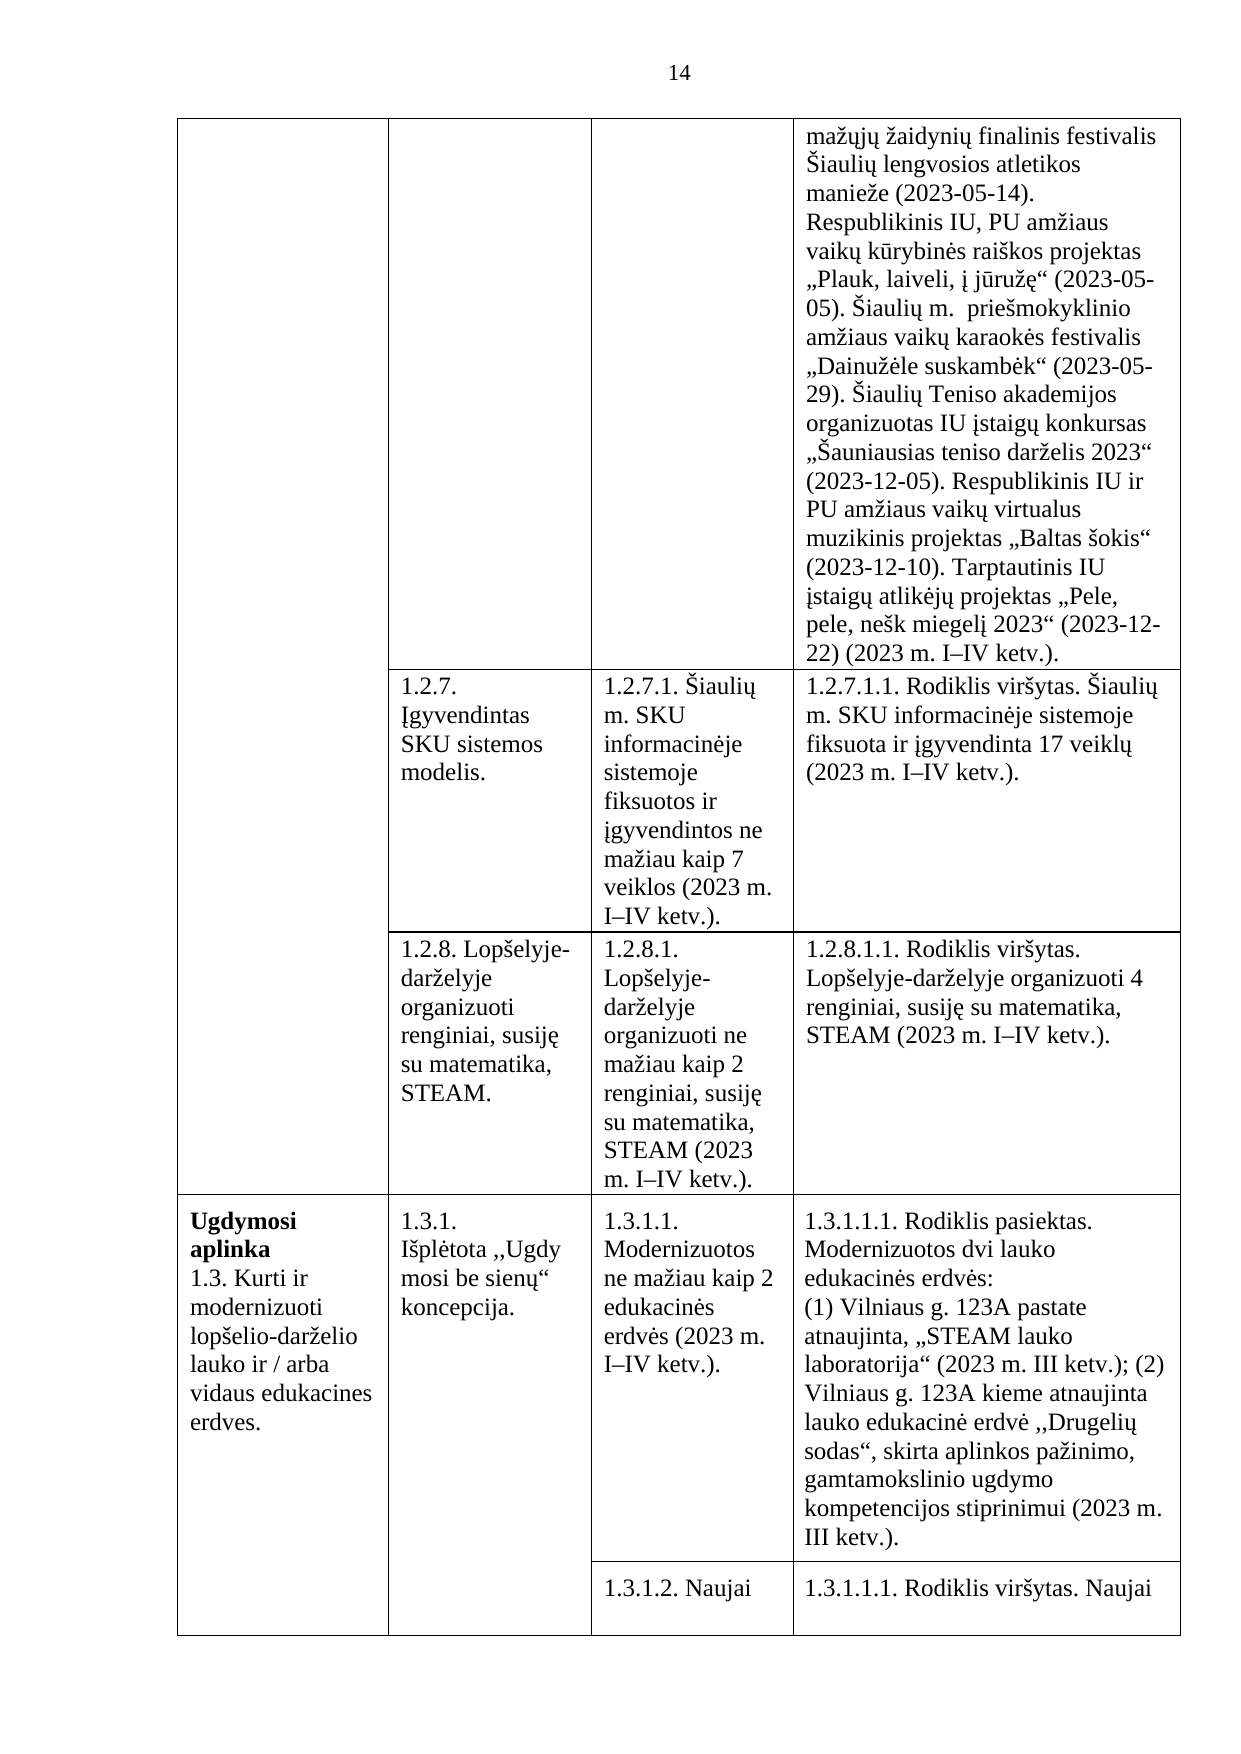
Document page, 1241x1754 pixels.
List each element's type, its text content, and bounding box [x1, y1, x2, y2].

table_cell 1.2.7. Įgyvendintas SKU sistemos modelis. [389, 670, 591, 931]
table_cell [592, 119, 793, 668]
table_cell 1.2.7.1. Šiaulių m. SKU informacinėje sistemoje fiksuotos ir įgyvendintos ne mažiau kaip 7 veiklos (2023 m. I–IV ketv.). [592, 670, 793, 931]
table_cell 1.2.8.1.1. Rodiklis viršytas. Lopšelyje-darželyje organizuoti 4 renginiai, susiję su matematika, STEAM (2023 m. I–IV ketv.). [794, 933, 1180, 1194]
table_cell 1.3.1. Išplėtota ,,Ugdymosi be sienų“ koncepcija. [389, 1195, 591, 1635]
table_cell 1.2.8. Lopšelyje-darželyje organizuoti renginiai, susiję su matematika, STEAM. [389, 933, 591, 1194]
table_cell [592, 1562, 793, 1635]
table_cell 1.3.1.1. Modernizuotos ne mažiau kaip 2 edukacinės erdvės (2023 m. I–IV ketv.). [592, 1195, 793, 1561]
table_cell 1.2.8.1. Lopšelyje-darželyje organizuoti ne mažiau kaip 2 renginiai, susiję su matematika, STEAM (2023 m. I–IV ketv.). [592, 933, 793, 1194]
table_cell Ugdymosi aplinka 1.3. Kurti ir modernizuoti lopšelio-darželio lauko ir / arba vidaus edukacines erdves. [178, 1195, 388, 1635]
table_cell 1.3.1.1.1. Rodiklis pasiektas. Modernizuotos dvi lauko edukacinės erdvės: (1) Vilniaus g. 123A pastate atnaujinta, „STEAM lauko laboratorija“ (2023 m. III ketv.); (2) Vilniaus g. 123A kieme atnaujinta lauko edukacinė erdvė ,,Drugelių sodas“, skirta aplinkos pažinimo, gamtamokslinio ugdymo kompetencijos stiprinimui (2023 m. III ketv.). [794, 1195, 1180, 1561]
table_cell 1.2.7.1.1. Rodiklis viršytas. Šiaulių m. SKU informacinėje sistemoje fiksuota ir įgyvendinta 17 veiklų (2023 m. I–IV ketv.). [794, 670, 1180, 931]
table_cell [794, 1562, 1180, 1635]
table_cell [794, 119, 1180, 668]
